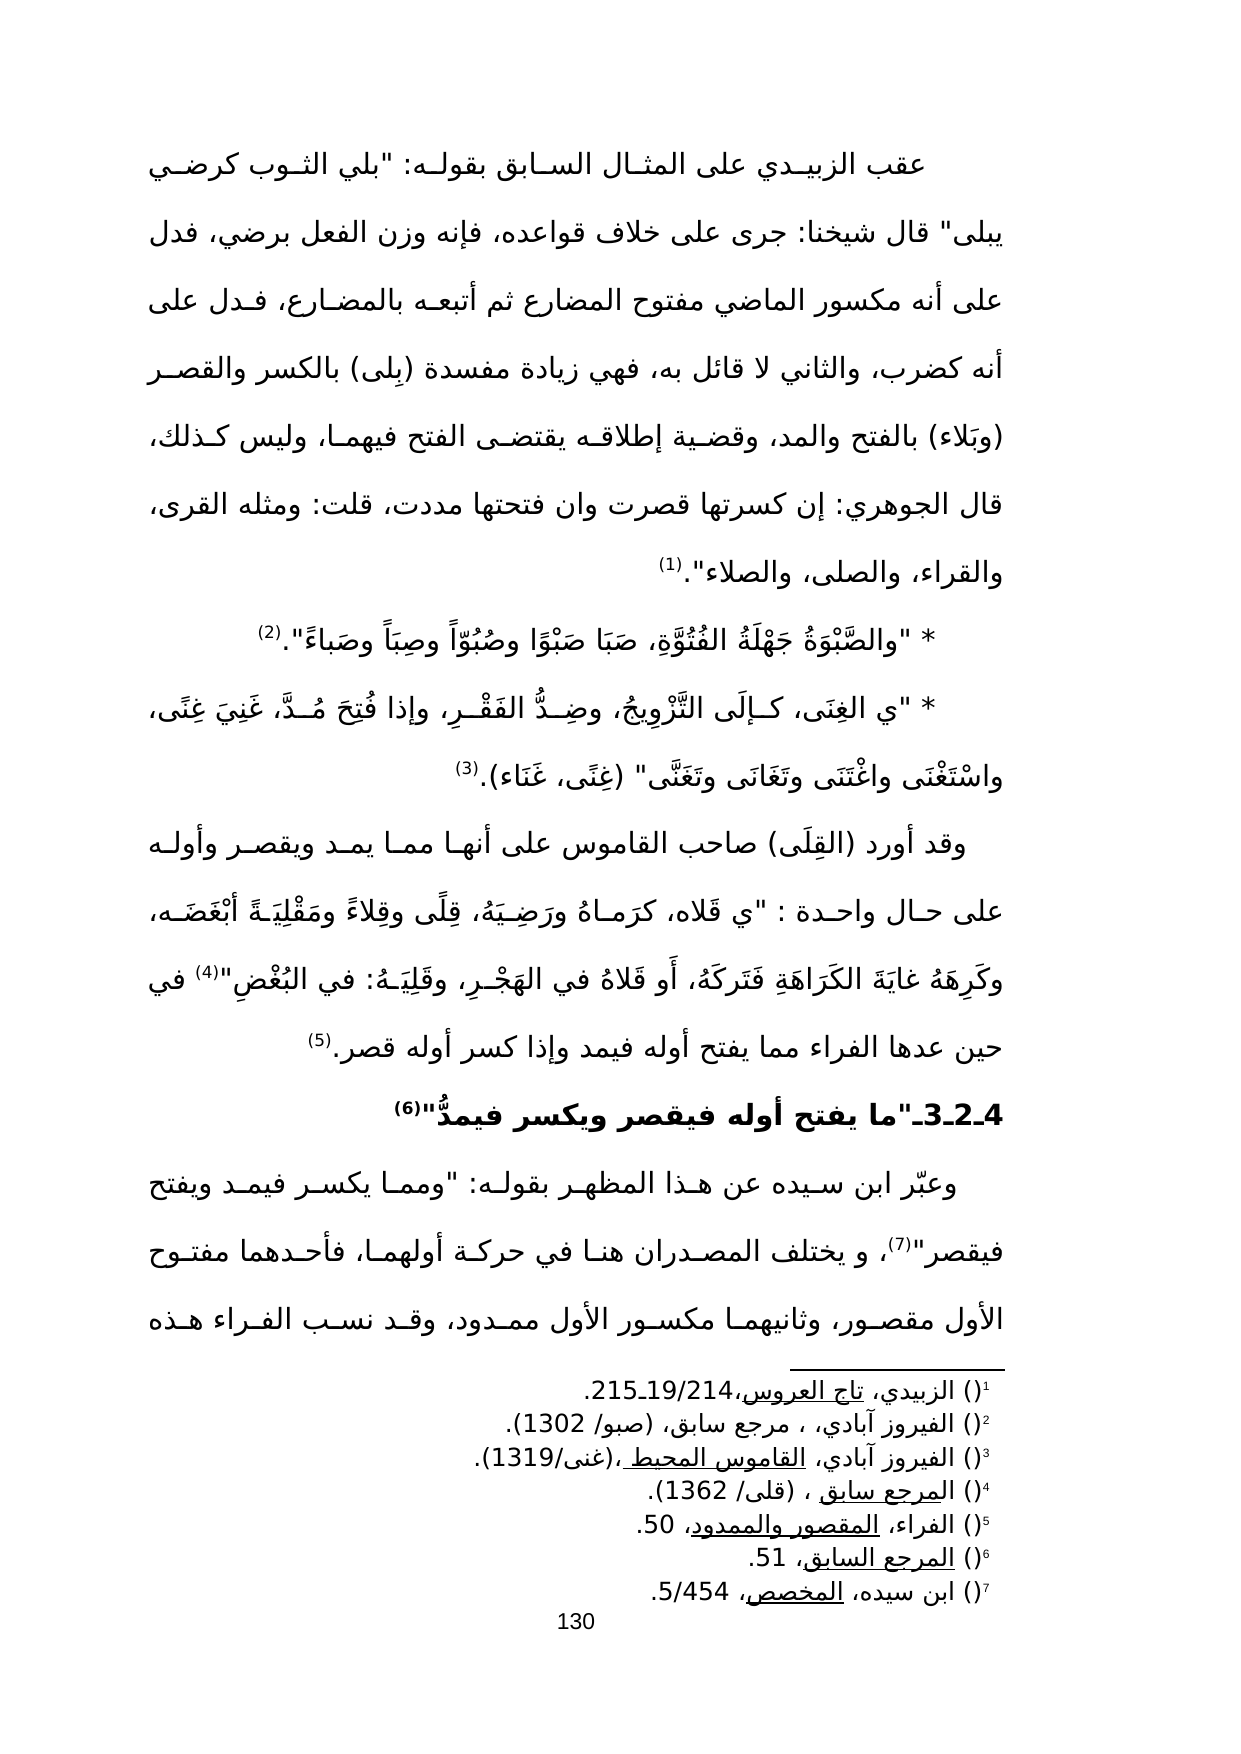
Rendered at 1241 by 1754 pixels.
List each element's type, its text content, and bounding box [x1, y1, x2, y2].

text عقب الزبيدي على المثال السابق بقوله: "بلي الثوب كرضي يبلى" قال شيخنا: جرى على خلاف قواعده، فإنه وزن الفعل برضي، فدل على أنه مكسور الماضي مفتوح المضارع ثم أتبعه بالمضارع، فدل على أنه كضرب، والثاني لا قائل به، فهي زيادة مفسدة (بِلى) بالكسر والقصر (وبَلاء) بالفتح والمد، وقضية إطلاقه يقتضى الفتح فيهما، وليس كذلك، قال الجوهري: إن كسرتها قصرت وان فتحتها مددت، قلت: ومثله القرى، والقراء، والصلى، والصلاء".() [148, 148, 1004, 589]
text * "والصَّبْوَةُ جَهْلَةُ الفُتُوَّةِ، صَبَا صَبْوًا وصُبُوّاً وصِبَاً وصَباءً".() [148, 623, 1004, 657]
text وقد أورد (القِلَى) صاحب القاموس على أنها مما يمد ويقصر وأوله على حال واحدة : "ي قَلاه، كرَماهُ ورَضِيَهُ، قِلًى وقِلاءً ومَقْلِيَةً أبْغَضَه، وكَرِهَهُ غايَةَ الكَرَاهَةِ فَتَركَهُ، أَو قَلاهُ في الهَجْرِ، وقَلِيَهُ: في البُغْضِ"() في حين عدها الفراء مما يفتح أوله فيمد وإذا كسر أوله قصر.() [148, 827, 1004, 1064]
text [148, 1166, 1004, 1336]
text 4ـ2ـ3ـ"ما يفتح أوله فيقصر ويكسر فيمدُّ"() [148, 1098, 1004, 1132]
text * "ي الغِنَى، كإلَى التَّزْوِيجُ، وضِدُّ الفَقْرِ، وإذا فُتِحَ مُدَّ، غَنِيَ غِنًى، واسْتَغْنَى واغْتَنَى وتَغَانَى وتَغَنَّى" (غِنًى، غَنَاء).() [148, 691, 1004, 793]
